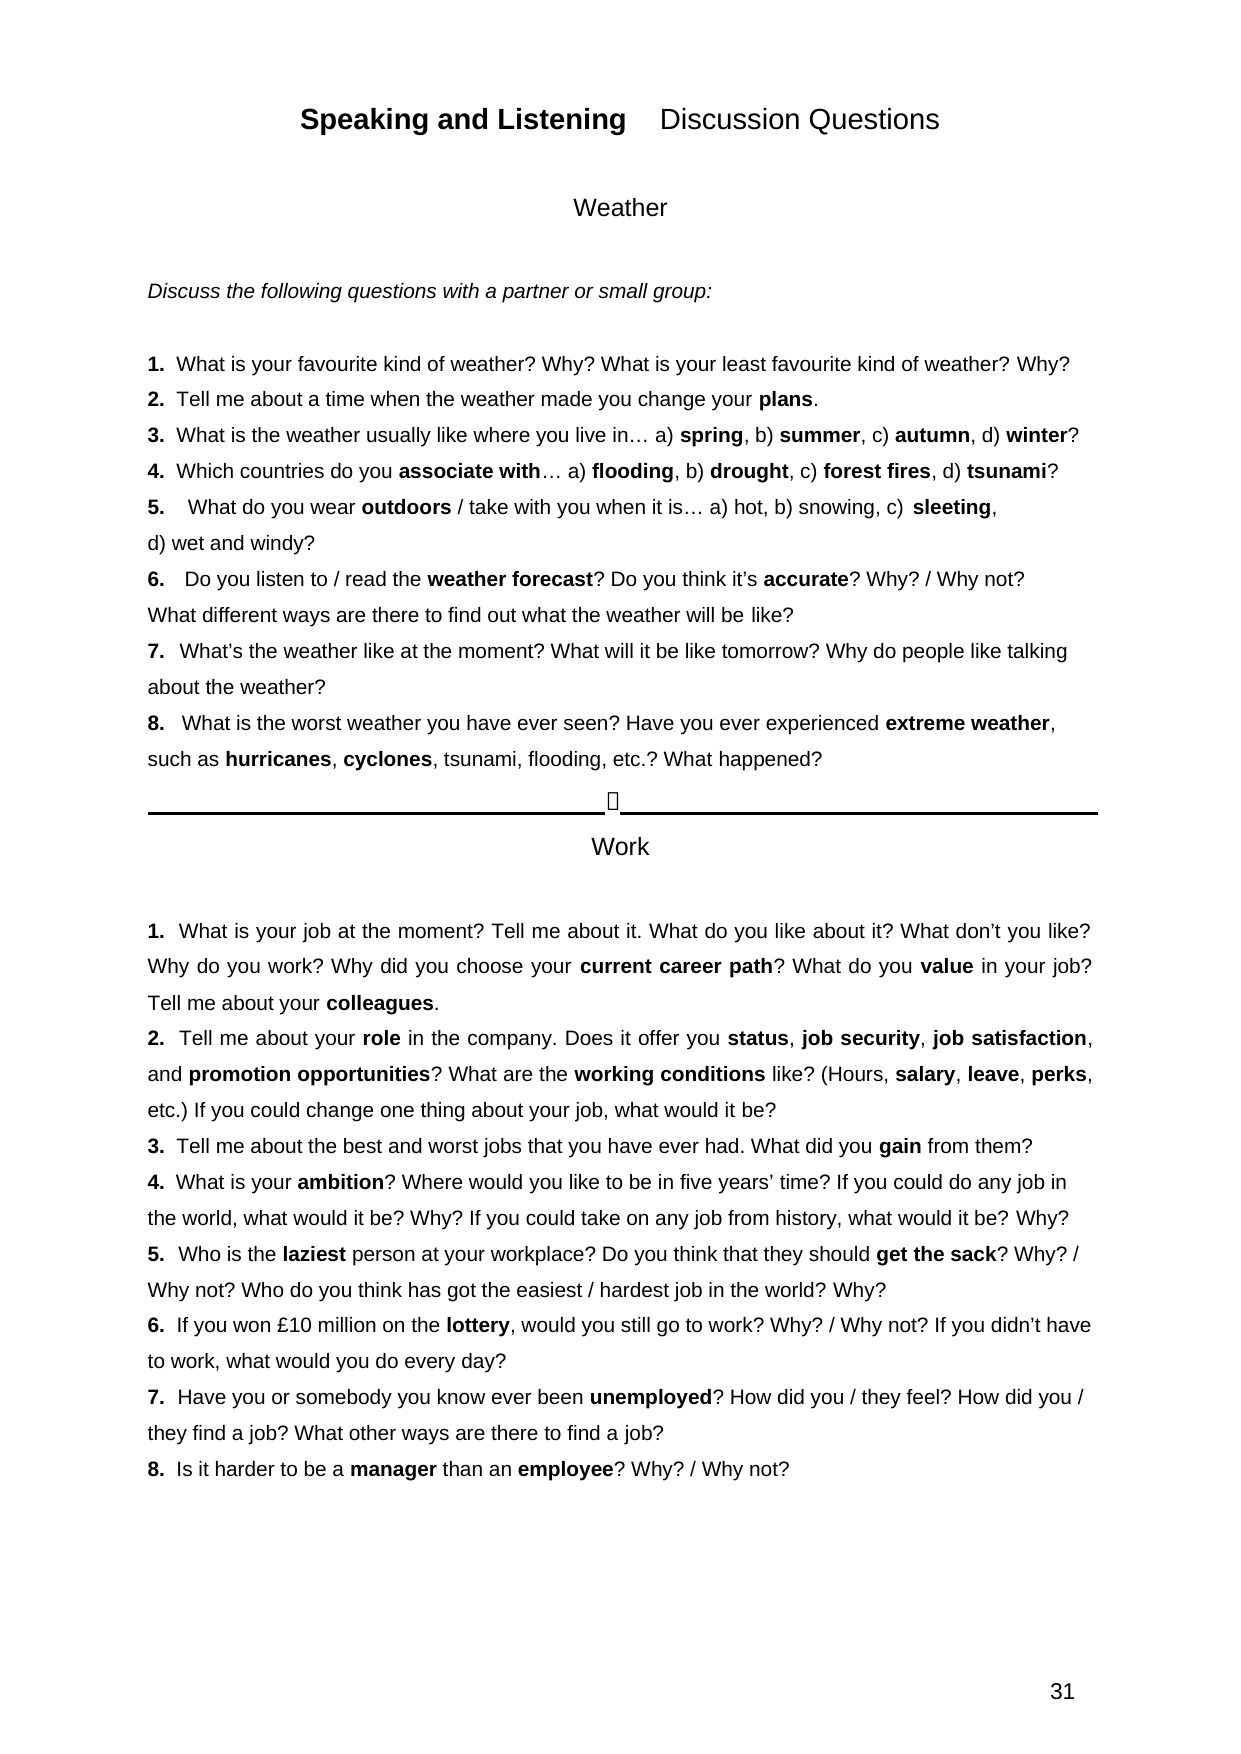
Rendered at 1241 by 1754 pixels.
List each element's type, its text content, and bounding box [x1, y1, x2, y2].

list Tell me about a time when the weather made you change your plans. [147, 387, 1109, 411]
list What’s the weather like at the moment? What will it be like tomorrow? Why do people like talking about the weather? [147, 639, 1093, 699]
list Tell me about the best and worst jobs that you have ever had. What did you gain from them? [147, 1134, 1109, 1158]
list What is your favourite kind of weather? Why? What is your least favourite kind of weather? Why? [147, 351, 1109, 375]
list Is it harder to be a manager than an employee? Why? / Why not? [147, 1457, 1109, 1481]
list Do you listen to / read the weather forecast? Do you think it’s accurate? Why? / Why not? What different ways are there to find out what the weather will be like? [147, 567, 1093, 627]
text Weather [136, 193, 1105, 222]
list Have you or somebody you know ever been unemployed? How did you / they feel? How did you / they find a job? What other ways are there to find a job? [147, 1385, 1092, 1445]
text Discuss the following questions with a partner or small group: [147, 279, 1109, 303]
list Who is the laziest person at your workplace? Do you think that they should get the sack? Why? / Why not? Who do you think has got the easiest / hardest job in the world? Why? [147, 1242, 1093, 1301]
list wet and windy? [147, 531, 1109, 555]
list If you won £10 million on the lottery, would you still go to work? Why? / Why not? If you didn’t have to work, what would you do every day? [147, 1313, 1092, 1373]
list What is the worst weather you have ever seen? Have you ever experienced extreme weather, such as hurricanes, cyclones, tsunami, flooding, etc.? What happened? [147, 711, 1093, 771]
list What is your job at the moment? Tell me about it. What do you like about it? What don’t you like? Why do you work? Why did you choose your current career path? What do you value in your job? Tell me about your colleagues. [147, 918, 1092, 1014]
list What is your ambition? Where would you like to be in five years’ time? If you could do any job in the world, what would it be? Why? If you could take on any job from history, what would it be? Why? [147, 1170, 1092, 1230]
subtitle  [147, 783, 1109, 818]
list What is the weather usually like where you live in… a) spring, b) summer, c) autumn, d) winter? [147, 423, 1109, 447]
list What do you wear outdoors / take with you when it is… a) hot, b) snowing, c) sleeting, [147, 495, 1109, 519]
text Work [136, 832, 1104, 861]
list Which countries do you associate with… a) flooding, b) drought, c) forest fires, d) tsunami? [147, 459, 1109, 483]
list Tell me about your role in the company. Does it offer you status, job security, job satisfaction, and promotion opportunities? What are the working conditions like? (Hours, salary, leave, perks, etc.) If you could change one thing about your job, what would it be? [147, 1026, 1093, 1122]
